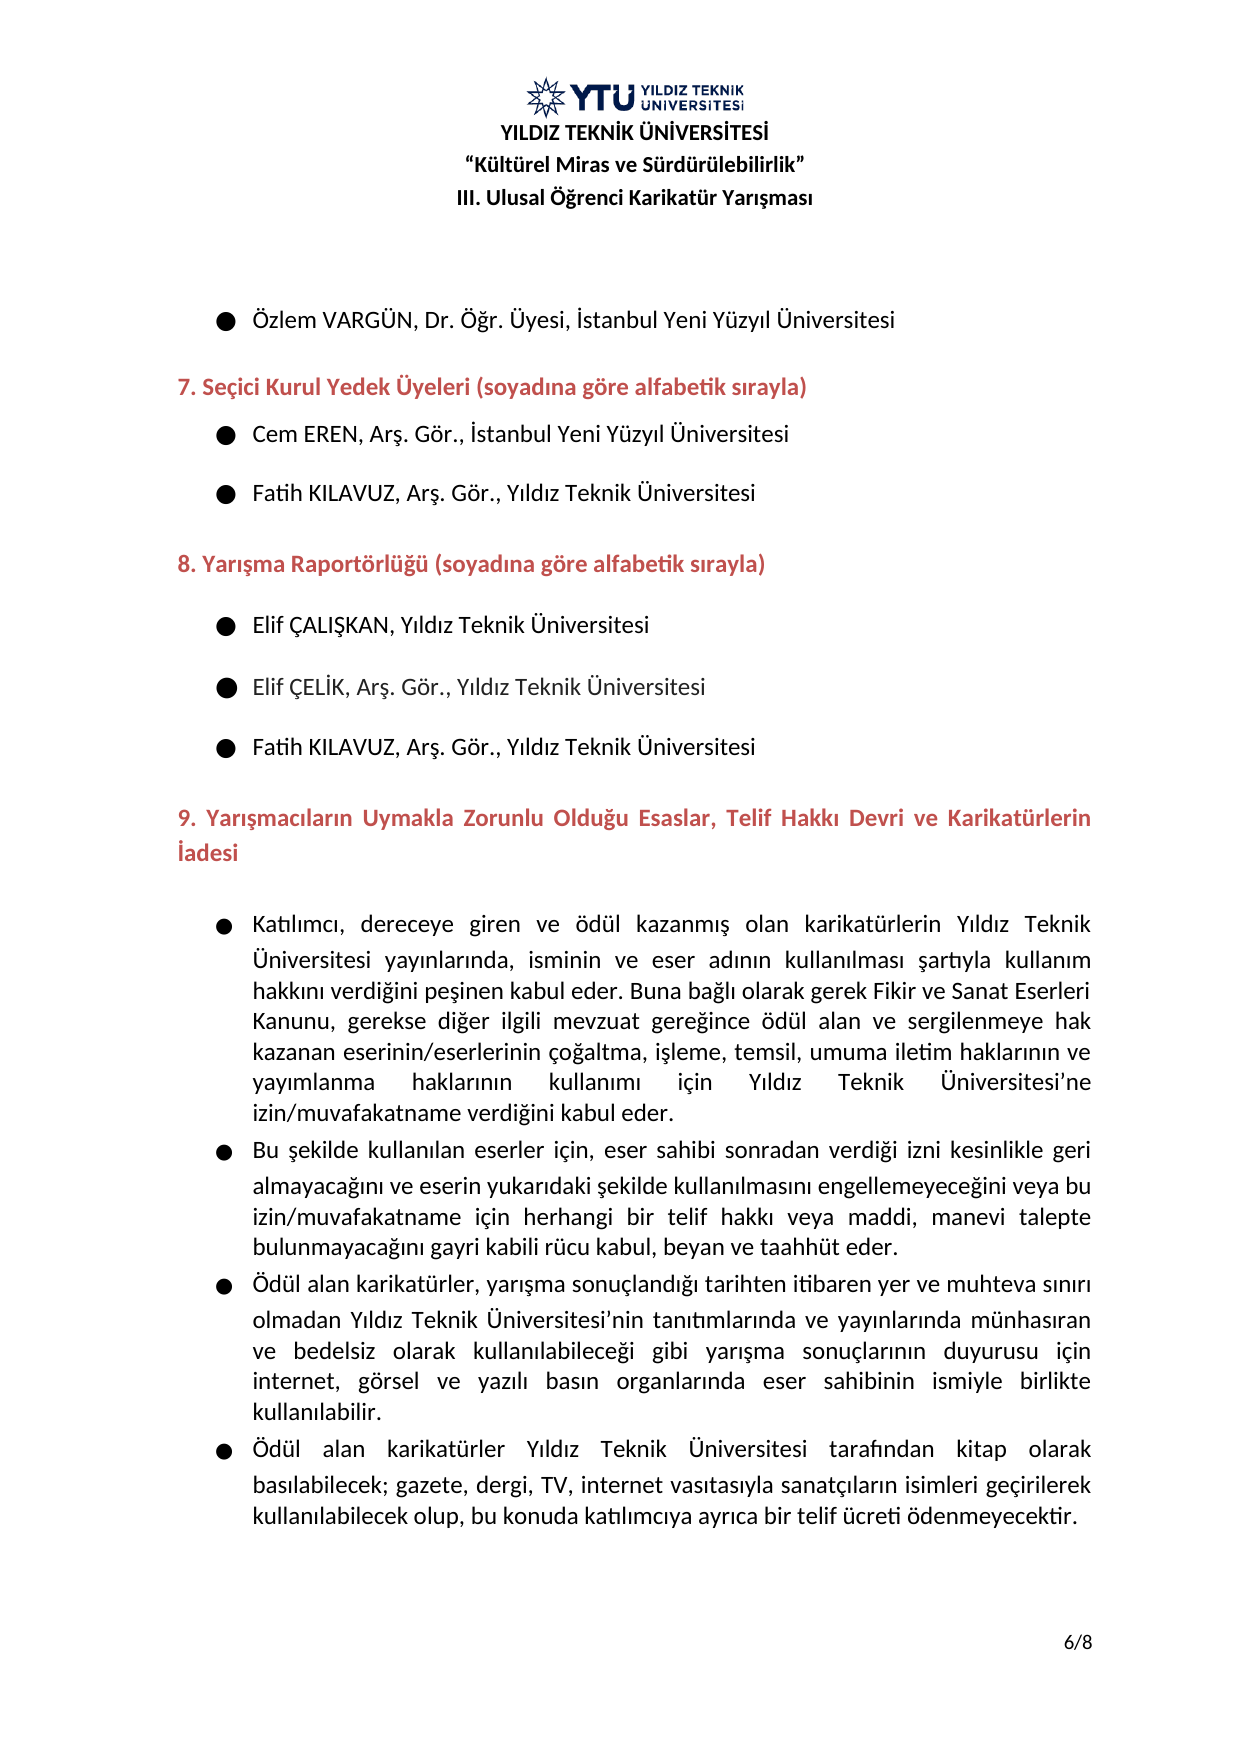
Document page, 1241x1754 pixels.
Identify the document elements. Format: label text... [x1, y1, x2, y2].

list Fatih KILAVUZ, Arş. Gör., Yıldız Teknik Üniversitesi [215, 465, 1092, 516]
list Elif ÇALIŞKAN, Yıldız Teknik Üniversitesi [215, 596, 1092, 647]
list Elif ÇELİK, Arş. Gör., Yıldız Teknik Üniversitesi [215, 655, 1092, 710]
text 8. Yarışma Raportörlüğü (soyadına göre alfabetik sırayla) [177, 548, 1092, 579]
list Katılımcı, dereceye giren ve ödül kazanmış olan karikatürlerin Yıldız Teknik Üniversitesi yayınlarında, isminin ve eser adının kullanılması şartıyla kullanım hakkını verdiğini peşinen kabul eder. Buna bağlı olarak gerek Fikir ve Sanat Eserleri Kanunu, gerekse diğer ilgili mevzuat gereğince ödül alan ve sergilenmeye hak kazanan eserinin/eserlerinin çoğaltma, işleme, temsil, umuma iletim haklarının ve yayımlanma haklarının kullanımı için Yıldız Teknik Üniversitesi’ne izin/muvafakatname verdiğini kabul eder. [215, 902, 1092, 1127]
list Özlem VARGÜN, Dr. Öğr. Üyesi, İstanbul Yeni Yüzyıl Üniversitesi [215, 291, 1092, 342]
list Ödül alan karikatürler Yıldız Teknik Üniversitesi tarafından kitap olarak basılabilecek; gazete, dergi, TV, internet vasıtasıyla sanatçıların isimleri geçirilerek kullanılabilecek olup, bu konuda katılımcıya ayrıca bir telif ücreti ödenmeyecektir. [215, 1427, 1092, 1530]
text 7. Seçici Kurul Yedek Üyeleri (soyadına göre alfabetik sırayla) [177, 371, 1092, 401]
text 9. Yarışmacıların Uymakla Zorunlu Olduğu Esaslar, Telif Hakkı Devri ve Karikatürlerin İadesi [177, 802, 1092, 868]
list Cem EREN, Arş. Gör., İstanbul Yeni Yüzyıl Üniversitesi [215, 406, 1092, 457]
picture [526, 76, 744, 119]
list Bu şekilde kullanılan eserler için, eser sahibi sonradan verdiği izni kesinlikle geri almayacağını ve eserin yukarıdaki şekilde kullanılmasını engellemeyeceğini veya bu izin/muvafakatname için herhangi bir telif hakkı veya maddi, manevi talepte bulunmayacağını gayri kabili rücu kabul, beyan ve taahhüt eder. [215, 1127, 1092, 1262]
list Fatih KILAVUZ, Arş. Gör., Yıldız Teknik Üniversitesi [215, 719, 1092, 770]
list Ödül alan karikatürler, yarışma sonuçlandığı tarihten itibaren yer ve muhteva sınırı olmadan Yıldız Teknik Üniversitesi’nin tanıtımlarında ve yayınlarında münhasıran ve bedelsiz olarak kullanılabileceği gibi yarışma sonuçlarının duyurusu için internet, görsel ve yazılı basın organlarında eser sahibinin ismiyle birlikte kullanılabilir. [215, 1262, 1092, 1427]
